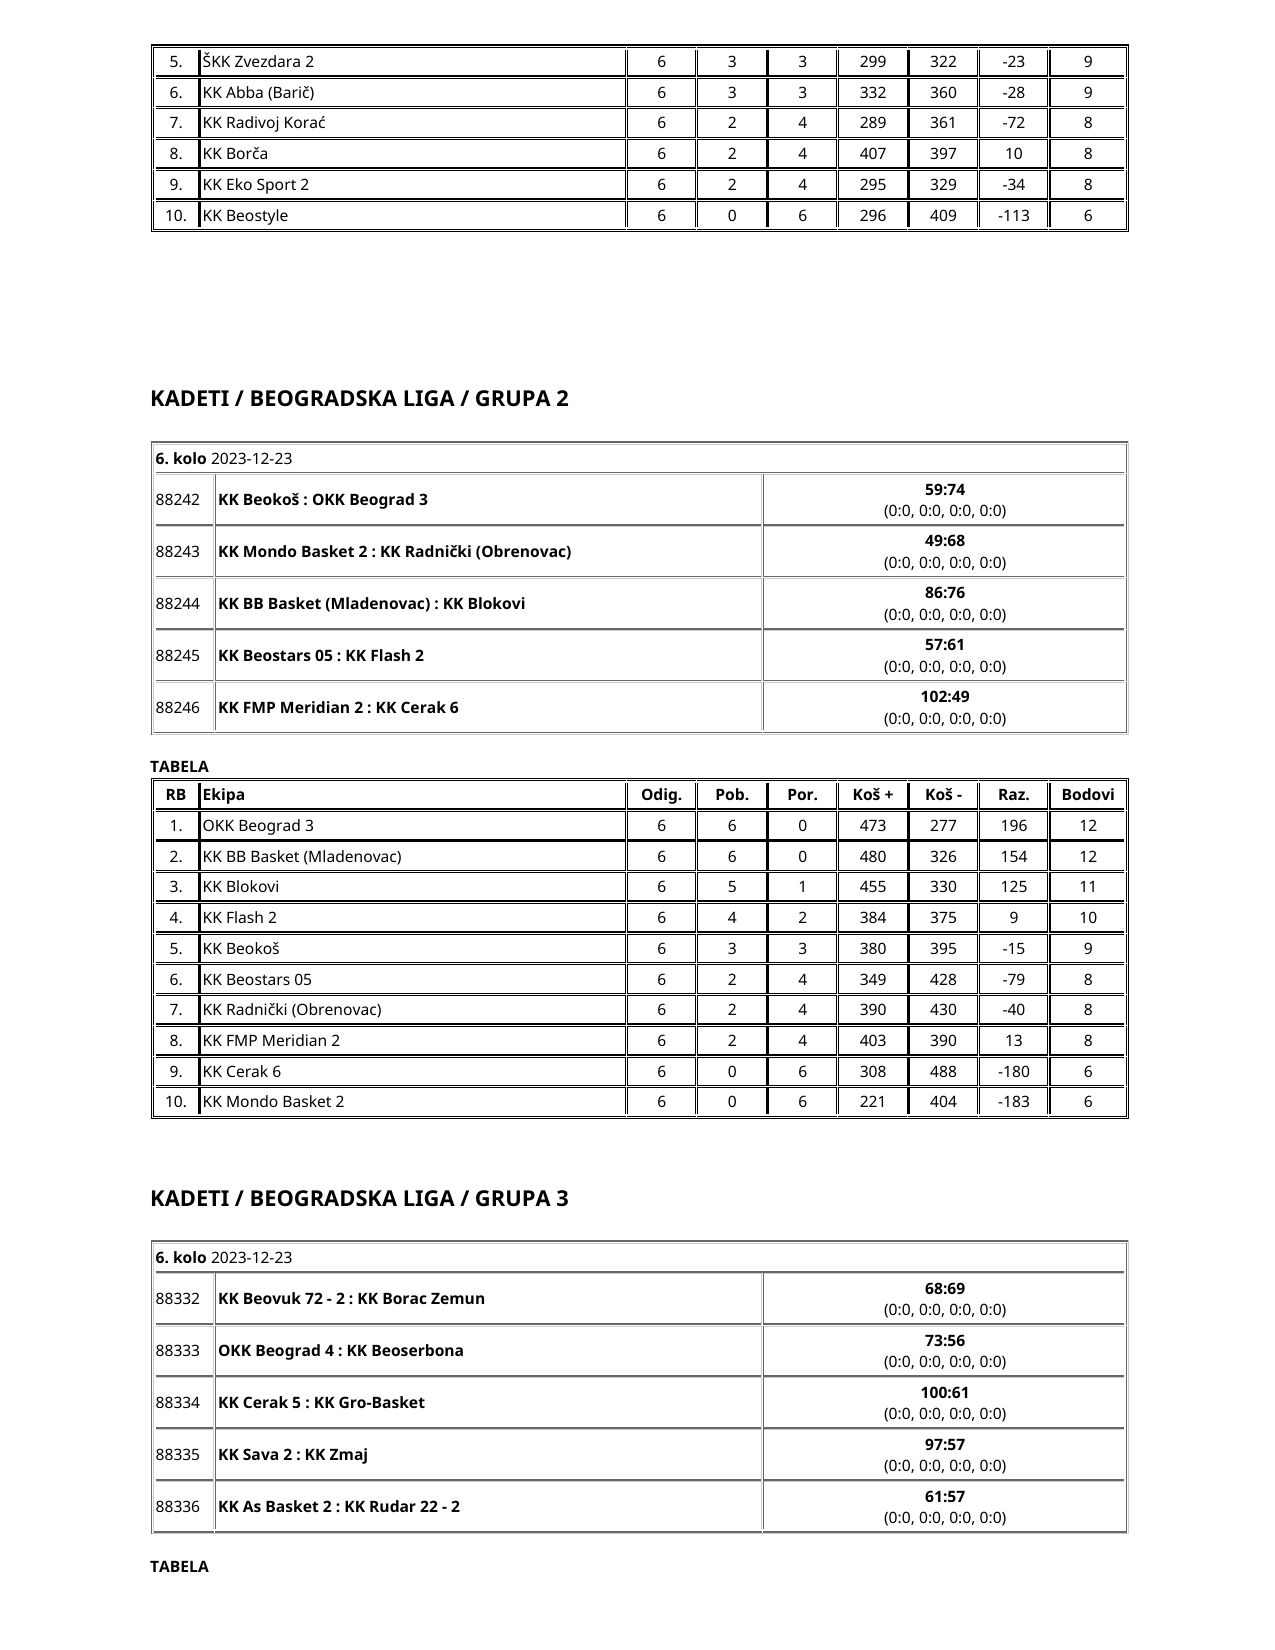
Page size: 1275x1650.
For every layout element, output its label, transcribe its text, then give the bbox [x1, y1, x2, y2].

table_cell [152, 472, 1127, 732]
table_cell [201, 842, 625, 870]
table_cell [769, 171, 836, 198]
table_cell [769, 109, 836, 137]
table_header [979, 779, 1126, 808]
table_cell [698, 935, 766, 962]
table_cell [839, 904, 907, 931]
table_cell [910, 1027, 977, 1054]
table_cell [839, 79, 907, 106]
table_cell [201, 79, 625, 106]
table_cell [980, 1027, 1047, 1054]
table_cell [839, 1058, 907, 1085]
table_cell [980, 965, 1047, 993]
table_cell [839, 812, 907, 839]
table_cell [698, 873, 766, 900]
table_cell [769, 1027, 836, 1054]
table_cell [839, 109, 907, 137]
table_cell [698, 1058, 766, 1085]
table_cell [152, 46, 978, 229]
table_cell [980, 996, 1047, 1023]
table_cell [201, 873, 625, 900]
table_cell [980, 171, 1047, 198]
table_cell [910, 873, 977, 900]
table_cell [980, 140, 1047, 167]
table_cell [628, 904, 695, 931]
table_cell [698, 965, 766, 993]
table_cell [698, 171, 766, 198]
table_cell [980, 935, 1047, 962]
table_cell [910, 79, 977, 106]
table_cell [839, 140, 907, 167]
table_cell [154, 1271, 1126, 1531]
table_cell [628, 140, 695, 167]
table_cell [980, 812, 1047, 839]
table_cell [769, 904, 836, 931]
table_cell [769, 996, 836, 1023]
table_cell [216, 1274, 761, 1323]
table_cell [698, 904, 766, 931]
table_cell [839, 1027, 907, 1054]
text TABELA [150, 735, 1125, 777]
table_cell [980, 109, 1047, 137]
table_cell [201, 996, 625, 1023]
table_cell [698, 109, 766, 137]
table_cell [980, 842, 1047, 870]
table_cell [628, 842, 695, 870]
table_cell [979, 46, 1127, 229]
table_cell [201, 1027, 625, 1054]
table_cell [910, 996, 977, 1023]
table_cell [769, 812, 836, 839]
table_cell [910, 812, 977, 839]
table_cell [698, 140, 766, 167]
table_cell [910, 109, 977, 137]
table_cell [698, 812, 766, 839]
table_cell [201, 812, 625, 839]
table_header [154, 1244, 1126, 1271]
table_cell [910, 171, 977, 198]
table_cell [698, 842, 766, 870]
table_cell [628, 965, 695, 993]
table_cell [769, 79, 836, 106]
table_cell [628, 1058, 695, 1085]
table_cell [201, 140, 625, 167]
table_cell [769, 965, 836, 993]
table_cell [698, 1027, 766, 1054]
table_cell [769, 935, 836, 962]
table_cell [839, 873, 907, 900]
text TABELA [150, 1534, 1125, 1577]
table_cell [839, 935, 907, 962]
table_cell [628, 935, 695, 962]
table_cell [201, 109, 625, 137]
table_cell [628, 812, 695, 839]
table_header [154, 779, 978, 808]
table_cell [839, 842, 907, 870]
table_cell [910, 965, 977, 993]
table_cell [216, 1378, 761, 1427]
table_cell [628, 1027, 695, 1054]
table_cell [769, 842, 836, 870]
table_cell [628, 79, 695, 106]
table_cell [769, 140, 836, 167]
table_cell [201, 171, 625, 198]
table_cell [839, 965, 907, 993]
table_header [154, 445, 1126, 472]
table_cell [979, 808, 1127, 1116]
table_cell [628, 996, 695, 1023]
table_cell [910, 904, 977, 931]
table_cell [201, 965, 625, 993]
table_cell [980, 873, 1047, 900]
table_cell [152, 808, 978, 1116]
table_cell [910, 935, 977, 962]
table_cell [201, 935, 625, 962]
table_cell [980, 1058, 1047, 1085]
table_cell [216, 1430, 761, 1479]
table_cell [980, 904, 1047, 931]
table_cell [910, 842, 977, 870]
text KADETI / BEOGRADSKA LIGA / GRUPA 2 [150, 383, 1125, 441]
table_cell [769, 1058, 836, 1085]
text KADETI / BEOGRADSKA LIGA / GRUPA 3 [150, 1119, 1125, 1240]
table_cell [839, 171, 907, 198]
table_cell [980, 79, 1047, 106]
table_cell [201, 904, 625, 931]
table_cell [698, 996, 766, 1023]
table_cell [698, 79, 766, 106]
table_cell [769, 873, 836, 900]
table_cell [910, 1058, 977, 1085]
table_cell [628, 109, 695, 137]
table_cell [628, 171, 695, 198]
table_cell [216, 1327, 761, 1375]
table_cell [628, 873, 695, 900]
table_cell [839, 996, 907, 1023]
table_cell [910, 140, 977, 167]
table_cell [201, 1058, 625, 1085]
